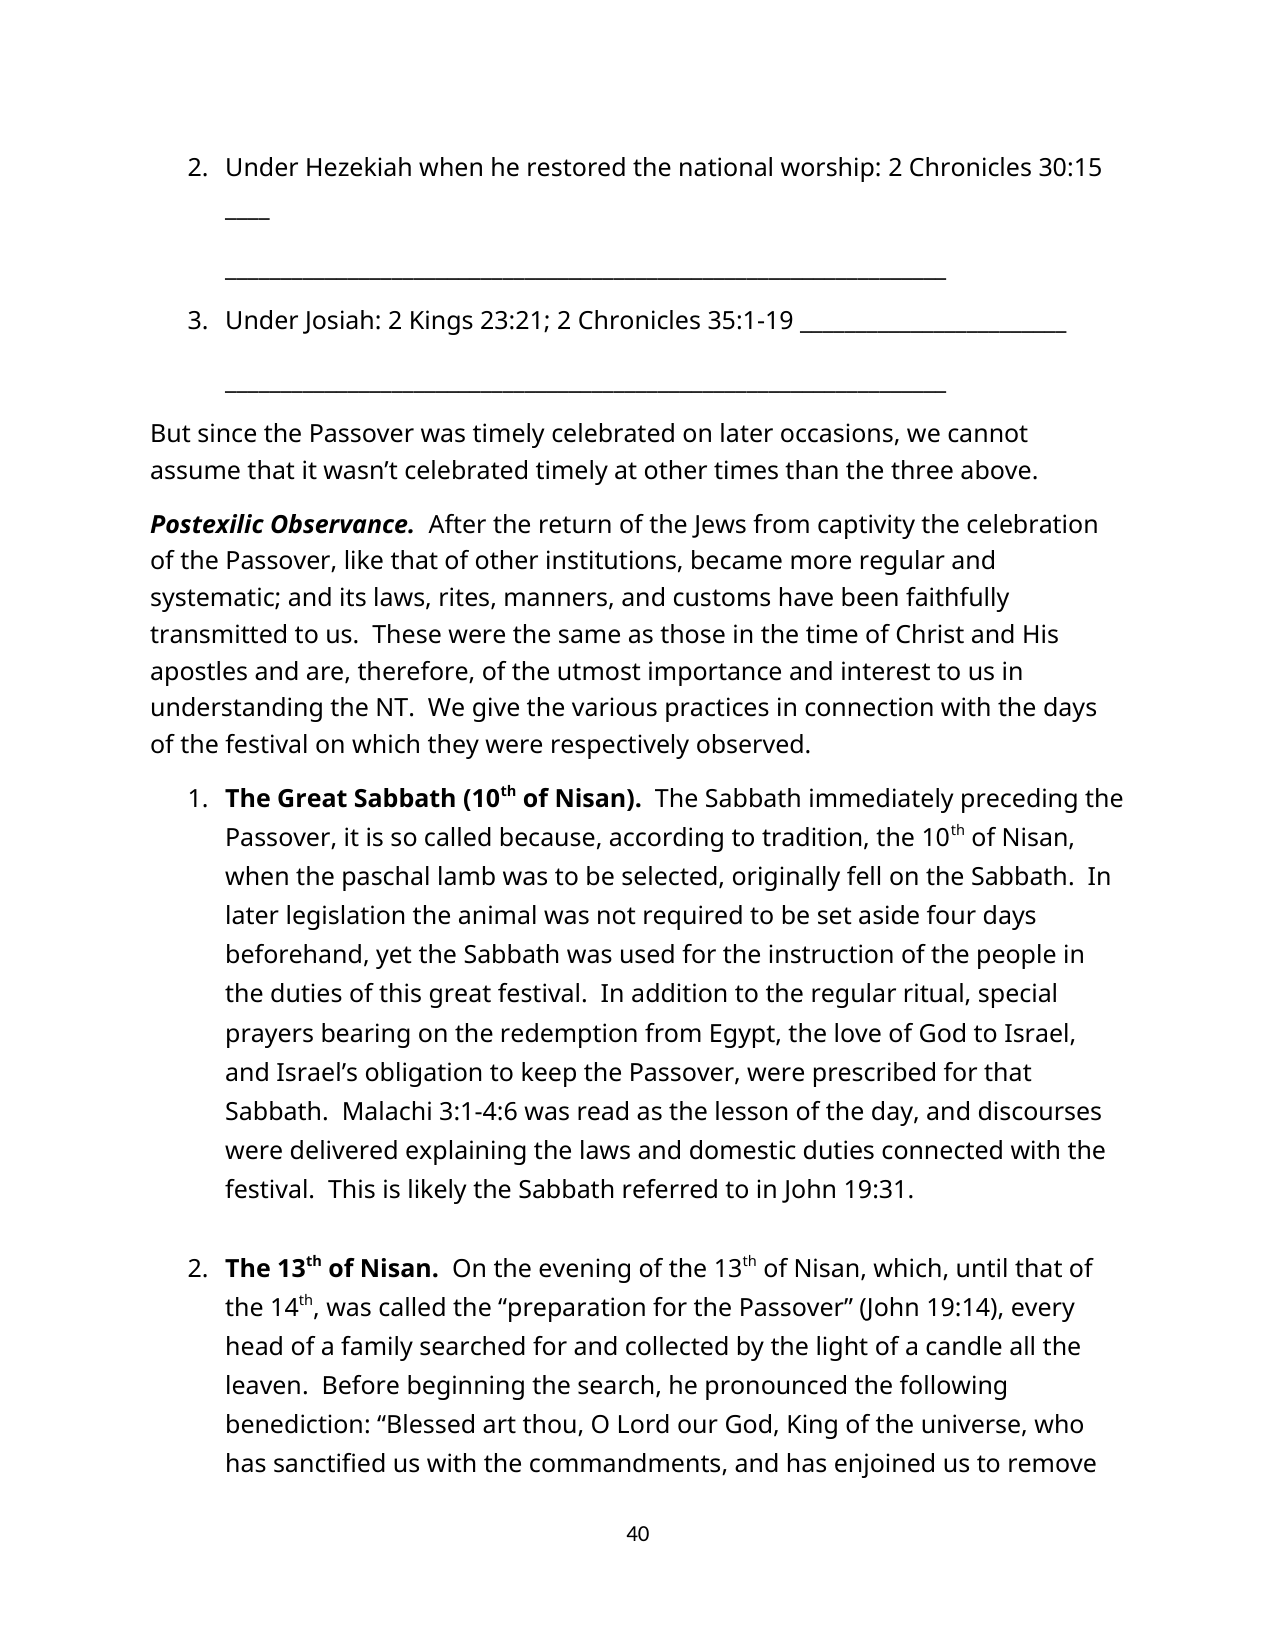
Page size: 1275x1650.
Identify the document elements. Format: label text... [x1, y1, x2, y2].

text Postexilic Observance. After the return of the Jews from captivity the celebration of the Passover, like that of other institutions, became more regular and systematic; and its laws, rites, manners, and customs have been faithfully transmitted to us. These were the same as those in the time of Christ and His apostles and are, therefore, of the utmost importance and interest to us in understanding the NT. We give the various practices in connection with the days of the festival on which they were respectively observed. [150, 506, 1125, 761]
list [187, 1250, 1125, 1480]
text But since the Passover was timely celebrated on later occasions, we cannot assume that it wasn’t celebrated timely at other times than the three above. [150, 416, 1125, 487]
list Under Hezekiah when he restored the national worship: 2 Chronicles 30:15 ____ [187, 150, 1125, 223]
list The Great Sabbath (10th of Nisan). The Sabbath immediately preceding the Passover, it is so called because, according to tradition, the 10th of Nisan, when the paschal lamb was to be selected, originally fell on the Sabbath. In later legislation the animal was not required to be set aside four days beforehand, yet the Sabbath was used for the instruction of the people in the duties of this great festival. In addition to the regular ritual, special prayers bearing on the redemption from Egypt, the love of God to Israel, and Israel’s obligation to keep the Passover, were prescribed for that Sabbath. Malachi 3:1-4:6 was read as the lesson of the day, and discourses were delivered explaining the laws and domestic duties connected with the festival. This is likely the Sabbath referred to in John 19:31. [187, 780, 1125, 1206]
text _________________________________________________________________ [225, 363, 1125, 397]
text _________________________________________________________________ [225, 249, 1125, 283]
list Under Josiah: 2 Kings 23:21; 2 Chronicles 35:1-19 ________________________ [187, 303, 1125, 337]
